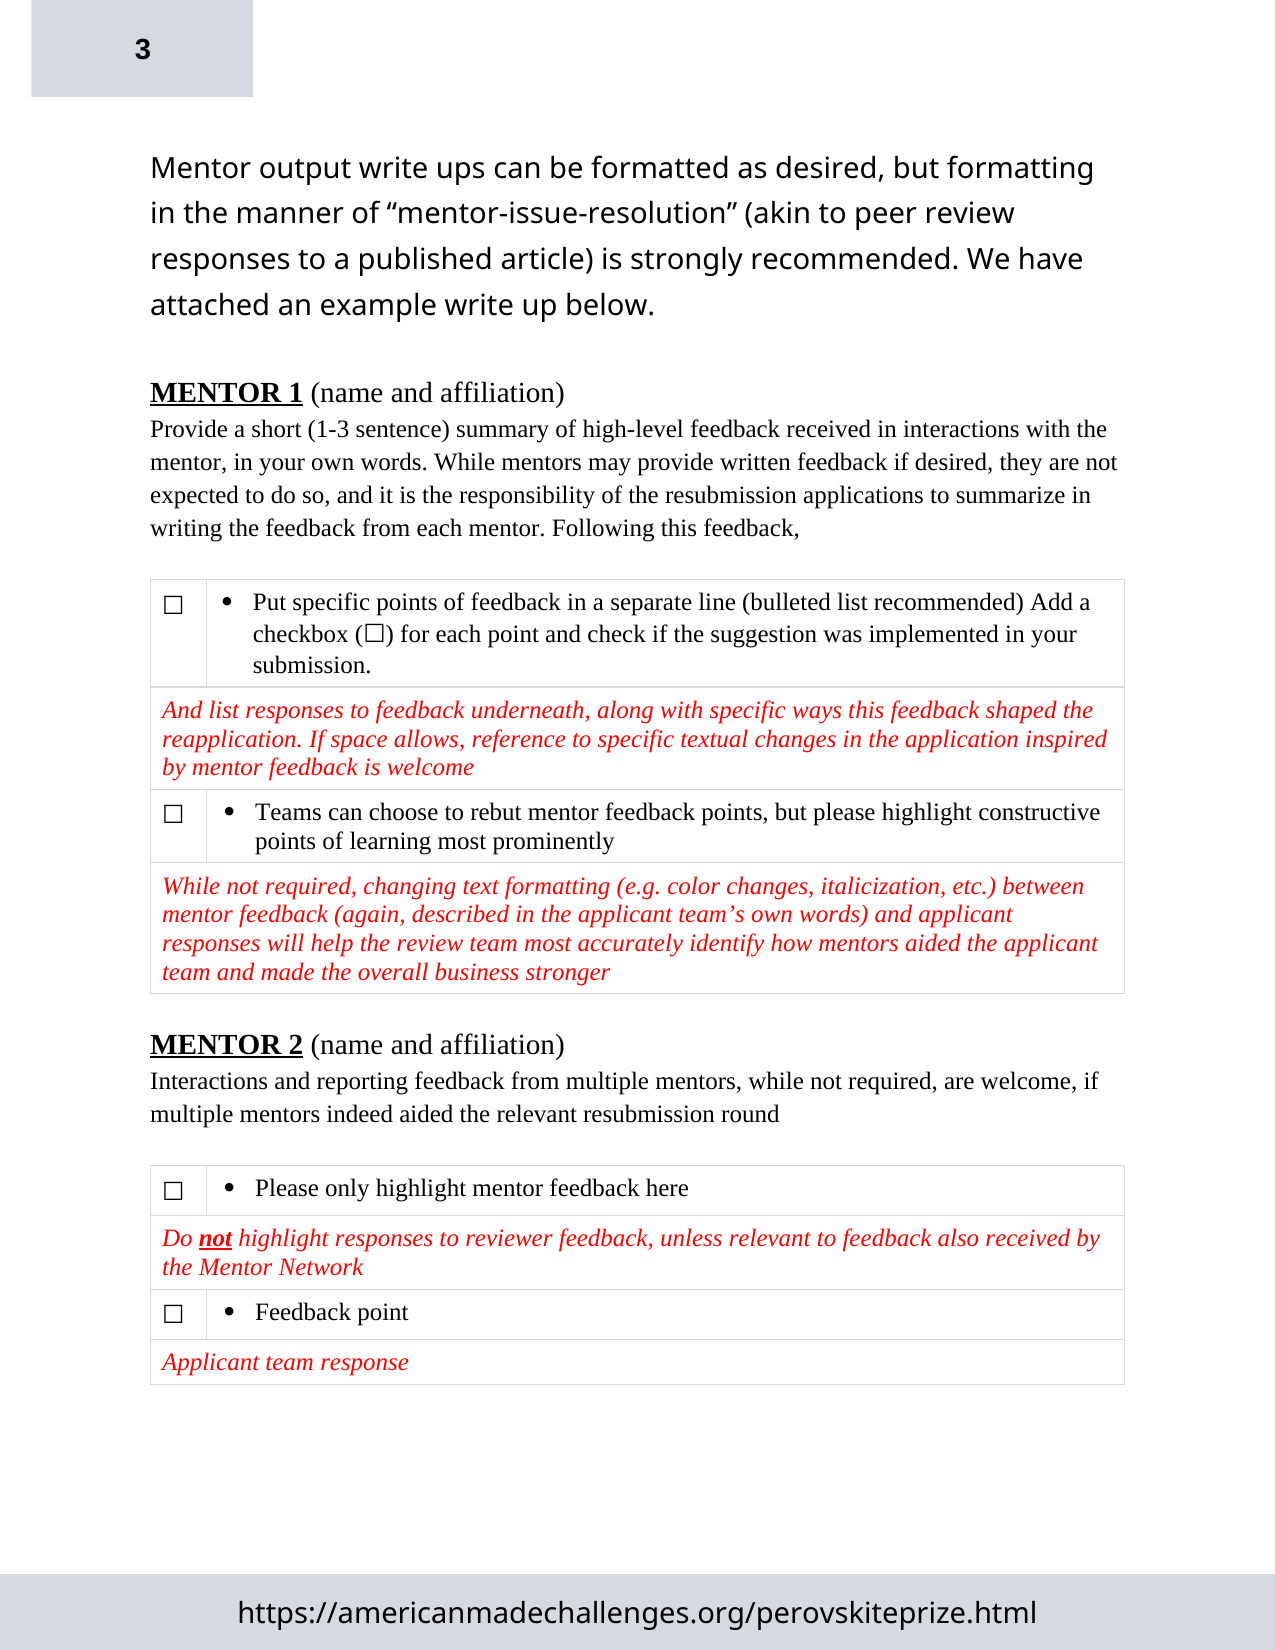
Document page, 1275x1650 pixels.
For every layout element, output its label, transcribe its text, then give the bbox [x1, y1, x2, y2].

table_header [151, 580, 206, 686]
table_cell And list responses to feedback underneath, along with specific ways this feedback shaped the reapplication. If space allows, reference to specific textual changes in the application inspired by mentor feedback is welcome [151, 688, 1124, 789]
table_cell While not required, changing text formatting (e.g. color changes, italicization, etc.) between mentor feedback (again, described in the applicant team’s own words) and applicant responses will help the review team most accurately identify how mentors aided the applicant team and made the overall business stronger [151, 863, 1124, 993]
table_cell Teams can choose to rebut mentor feedback points, but please highlight constructive points of learning most prominently [207, 790, 1124, 862]
text Interactions and reporting feedback from multiple mentors, while not required, are welcome, if multiple mentors indeed aided the relevant resubmission round [150, 1066, 1125, 1128]
table_cell Feedback point [207, 1290, 1124, 1339]
table_header Put specific points of feedback in a separate line (bulleted list recommended) Add a checkbox () for each point and check if the suggestion was implemented in your submission. [207, 580, 1124, 686]
text Mentor output write ups can be formatted as desired, but formatting in the manner of “mentor-issue-resolution” (akin to peer review responses to a published article) is strongly recommended. We have attached an example write up below. [150, 147, 1125, 323]
text MENTOR 1 (name and affiliation) [150, 375, 1125, 409]
text Provide a short (1-3 sentence) summary of high-level feedback received in interactions with the mentor, in your own words. While mentors may provide written feedback if desired, they are not expected to do so, and it is the responsibility of the resubmission applications to summarize in writing the feedback from each mentor. Following this feedback, [150, 414, 1125, 541]
table_cell [151, 790, 206, 862]
table_header [151, 1166, 206, 1215]
table_cell [151, 1290, 206, 1339]
table_cell Applicant team response [151, 1340, 1124, 1383]
text MENTOR 2 (name and affiliation) [150, 1027, 1125, 1061]
table_cell Do not highlight responses to reviewer feedback, unless relevant to feedback also received by the Mentor Network [151, 1216, 1124, 1288]
table_header Please only highlight mentor feedback here [207, 1166, 1124, 1215]
